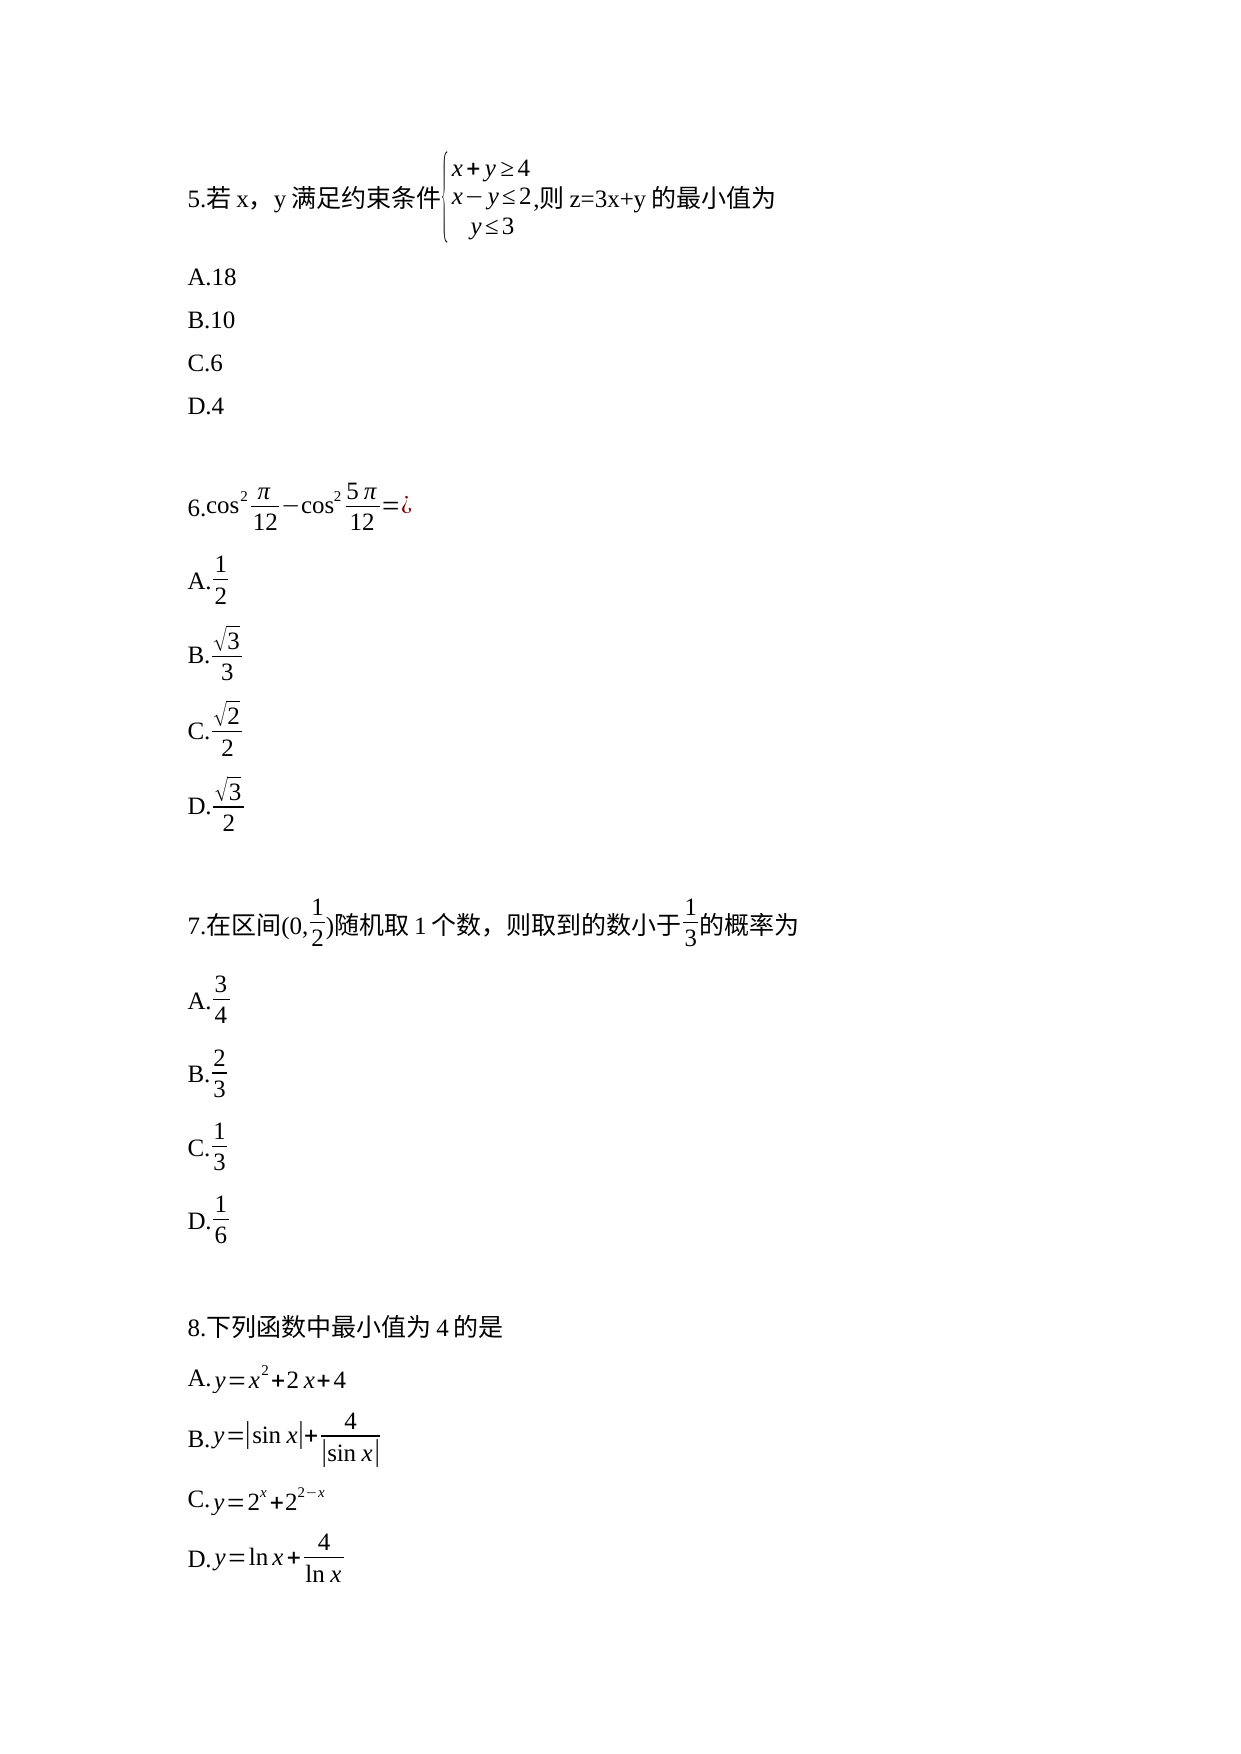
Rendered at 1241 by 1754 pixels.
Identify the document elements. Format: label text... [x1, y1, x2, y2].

text B. [187, 624, 1053, 685]
text A.18 [187, 262, 1053, 291]
text D. [187, 1191, 1053, 1250]
text C. [187, 1483, 1053, 1514]
text A. [187, 551, 1053, 610]
text C.6 [187, 348, 1053, 377]
text 7.在区间(0,)随机取1个数，则取到的数小于的概率为 [187, 894, 1053, 953]
text D. [187, 775, 1053, 836]
text 6. [187, 478, 1053, 537]
text B.10 [187, 305, 1053, 334]
text 5.若x，y满足约束条件,则z=3x+y的最小值为 [187, 150, 1053, 244]
text C. [187, 700, 1053, 761]
text D.4 [187, 391, 1053, 420]
text D. [187, 1529, 1053, 1588]
text B. [187, 1044, 1053, 1103]
text B. [187, 1407, 1053, 1469]
text 8.下列函数中最小值为4的是 [187, 1307, 1053, 1343]
text C. [187, 1117, 1053, 1176]
text A. [187, 1362, 1053, 1393]
text A. [187, 971, 1053, 1030]
